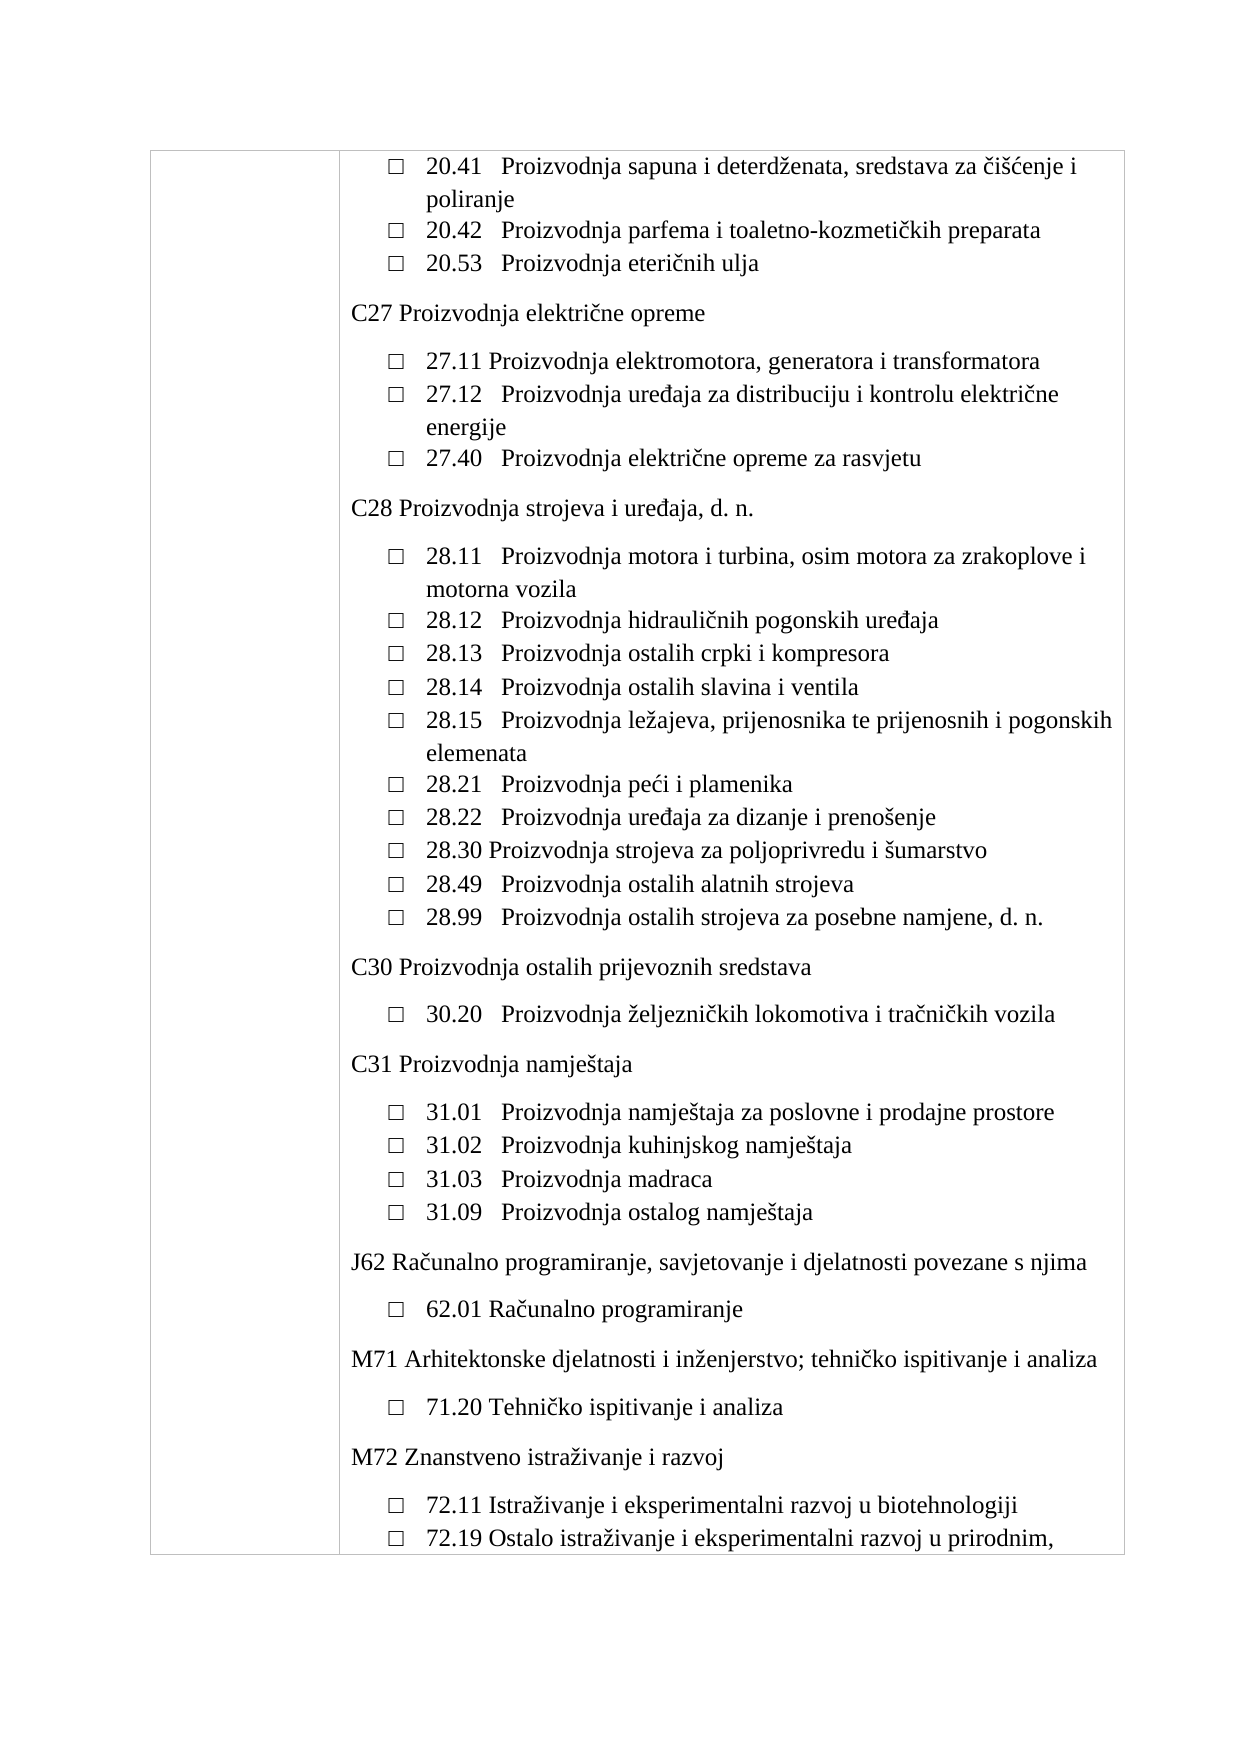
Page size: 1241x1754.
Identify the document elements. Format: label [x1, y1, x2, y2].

table_cell [151, 151, 339, 1554]
table_cell [340, 151, 1124, 1554]
